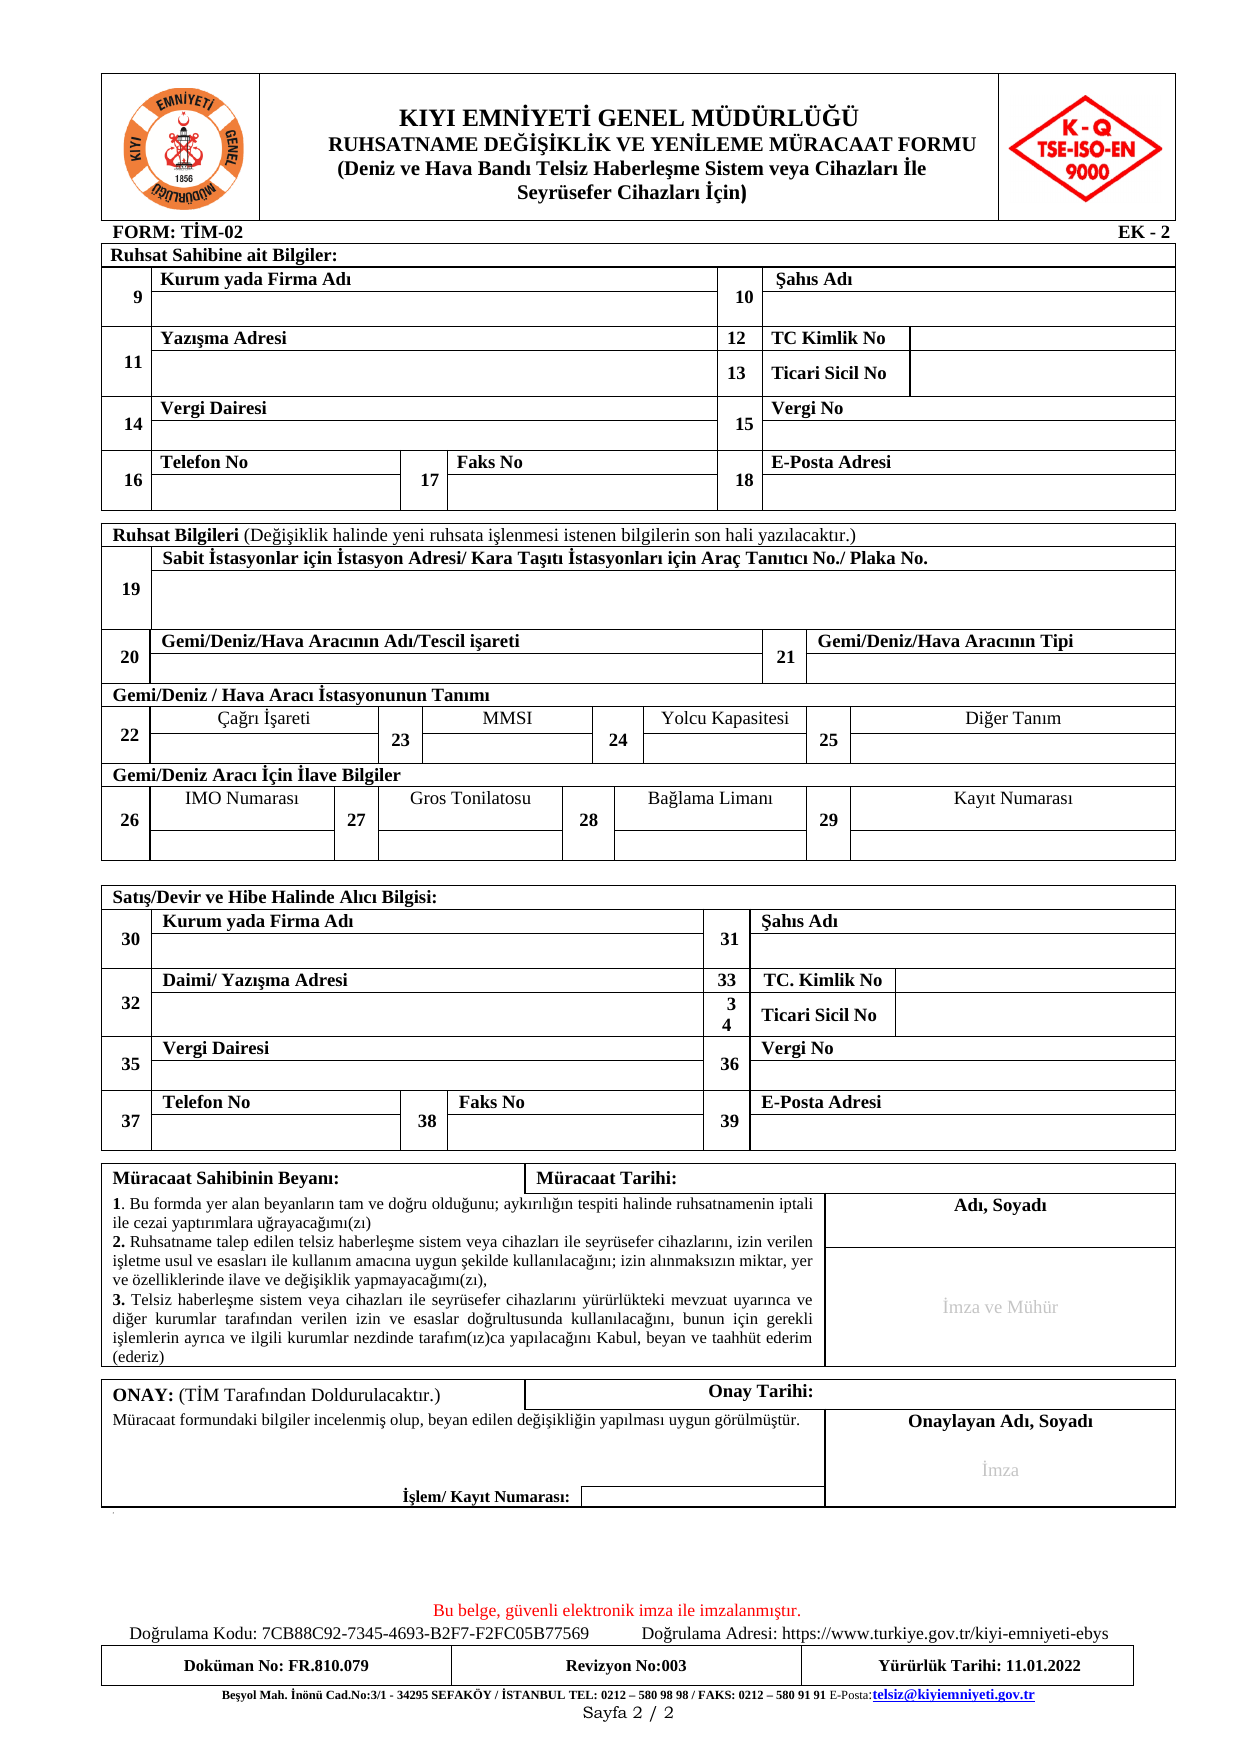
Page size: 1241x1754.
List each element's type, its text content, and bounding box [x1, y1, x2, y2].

table_cell 34 [704, 993, 749, 1036]
table_cell 39 [704, 1091, 749, 1150]
table_cell [807, 654, 1175, 683]
table_cell [751, 1061, 1175, 1090]
table_cell Şahıs Adı [763, 268, 1175, 291]
table_cell 28 [563, 787, 614, 860]
table_cell 31 [704, 910, 749, 968]
table_cell [151, 654, 762, 683]
table_cell Diğer Tanım [851, 707, 1175, 733]
table_cell İmza ve Mühür [826, 1248, 1175, 1366]
table_cell 11 [102, 327, 151, 396]
table_cell Kayıt Numarası [851, 787, 1175, 830]
table_cell 24 [593, 707, 643, 762]
table_cell Kurum yada Firma Adı [152, 268, 717, 291]
table_cell [644, 734, 806, 762]
table_header Müracaat Sahibinin Beyanı: [102, 1164, 524, 1192]
table_header ONAY: (TİM Tarafından Doldurulacaktır.) [102, 1380, 524, 1408]
table_header Ruhsat Bilgileri (Değişiklik halinde yeni ruhsata işlenmesi istenen bilgilerin son hali yazılacaktır.) [102, 524, 1175, 546]
table_cell 16 [102, 451, 151, 509]
table_cell 15 [718, 397, 762, 450]
table_cell 25 [807, 707, 850, 762]
table_cell Şahıs Adı [751, 910, 1175, 933]
table_cell 33 [704, 969, 749, 992]
picture [123, 88, 244, 210]
table_cell [152, 475, 400, 509]
table_cell E-Posta Adresi [763, 451, 1175, 474]
table_cell [152, 421, 717, 450]
table_cell [448, 475, 717, 509]
table_cell [151, 734, 378, 762]
table_cell [151, 831, 334, 860]
table_cell [763, 292, 1175, 326]
table_cell [751, 1115, 1175, 1150]
table_cell [826, 1215, 1175, 1247]
table_cell [851, 734, 1175, 762]
table_cell Sabit İstasyonlar için İstasyon Adresi/ Kara Taşıtı İstasyonları için Araç Tanıtıcı No./ Plaka No. [152, 547, 1175, 570]
table_cell Gemi/Deniz/Hava Aracının Adı/Tescil işareti [151, 630, 762, 653]
table_cell 10 [718, 268, 762, 326]
table_cell 12 [718, 327, 762, 350]
table_cell 17 [401, 451, 447, 509]
table_cell Ruhsat Sahibine ait Bilgiler: [102, 244, 1175, 266]
table_cell Çağrı İşareti [151, 707, 378, 733]
table_cell 18 [718, 451, 762, 509]
table_cell Telefon No [152, 1091, 400, 1114]
table_cell IMO Numarası [151, 787, 334, 830]
table_cell Gemi/Deniz / Hava Aracı İstasyonunun Tanımı [102, 684, 1175, 706]
table_cell Vergi Dairesi [152, 397, 717, 420]
table_cell Müracaat formundaki bilgiler incelenmiş olup, beyan edilen değişikliğin yapılması uygun görülmüştür. [102, 1409, 824, 1486]
table_cell [851, 831, 1175, 860]
table_cell [911, 351, 1175, 396]
table_cell [379, 831, 562, 860]
table_cell E-Posta Adresi [751, 1091, 1175, 1114]
table_cell Gros Tonilatosu [379, 787, 562, 830]
table_header Müracaat Tarihi: [526, 1164, 825, 1192]
table_cell [615, 831, 806, 860]
table_cell [763, 421, 1175, 450]
table_cell Faks No [448, 1091, 703, 1114]
table_cell 23 [379, 707, 422, 762]
table_cell 26 [102, 787, 149, 860]
table_cell [152, 571, 1175, 629]
table_cell Daimi/ Yazışma Adresi [152, 969, 703, 992]
picture [1008, 95, 1163, 203]
table_cell TC Kimlik No [763, 327, 909, 350]
table_cell [763, 475, 1175, 509]
table_cell [152, 351, 717, 396]
table_cell 38 [401, 1091, 447, 1150]
table_cell 9 [102, 268, 151, 326]
table_cell 27 [335, 787, 378, 860]
table_header [825, 1164, 1175, 1192]
table_cell 19 [102, 547, 151, 629]
table_cell [448, 1115, 703, 1150]
table_cell İşlem/ Kayıt Numarası: [102, 1486, 581, 1506]
table_cell [911, 327, 1175, 350]
table_cell [896, 969, 1175, 992]
table_cell Gemi/Deniz/Hava Aracının Tipi [807, 630, 1175, 653]
table_cell Ticari Sicil No [763, 351, 909, 396]
table_header Onay Tarihi: [526, 1380, 825, 1408]
table_cell 32 [102, 969, 151, 1036]
table_cell Vergi No [763, 397, 1175, 420]
table_cell Adı, Soyadı [826, 1194, 1175, 1215]
table_cell [152, 292, 717, 326]
table_cell Faks No [448, 451, 717, 474]
table_cell Ticari Sicil No [751, 993, 895, 1036]
table_cell MMSI [423, 707, 592, 733]
table_cell [152, 1061, 703, 1090]
table_cell 1. Bu formda yer alan beyanların tam ve doğru olduğunu; aykırılığın tespiti halinde ruhsatnamenin iptali ile cezai yaptırımlara uğrayacağımı(zı) 2. Ruhsatname talep edilen telsiz haberleşme sistem veya cihazları ile seyrüsefer cihazlarını, izin verilen işletme usul ve esasları ile kullanım amacına uygun şekilde kullanılacağını; izin alınmaksızın miktar, yer ve özelliklerinde ilave ve değişiklik yapmayacağımı(zı), 3. Telsiz haberleşme sistem veya cihazları ile seyrüsefer cihazlarını yürürlükteki mevzuat uyarınca ve diğer kurumlar tarafından verilen izin ve esaslar doğrultusunda kullanılacağını, bunun için gerekli işlemlerin ayrıca ve ilgili kurumlar nezdinde tarafım(ız)ca yapılacağını Kabul, beyan ve taahhüt ederim (ederiz) [102, 1193, 824, 1366]
table_cell 22 [102, 707, 149, 762]
table_cell 13 [718, 351, 762, 396]
table_cell 36 [704, 1037, 749, 1090]
table_cell 29 [807, 787, 850, 860]
table_cell 21 [763, 630, 806, 683]
table_cell Onaylayan Adı, Soyadı [826, 1410, 1175, 1431]
table_cell Gemi/Deniz Aracı İçin İlave Bilgiler [102, 764, 1175, 786]
table_cell [152, 993, 703, 1036]
table_cell TC. Kimlik No [751, 969, 895, 992]
table_cell 30 [102, 910, 151, 968]
table_header [825, 1380, 1175, 1408]
table_cell [582, 1487, 824, 1506]
table_cell Telefon No [152, 451, 400, 474]
table_cell İmza [826, 1431, 1175, 1506]
table_cell 14 [102, 397, 151, 450]
table_cell [152, 1115, 400, 1150]
table_cell Yolcu Kapasitesi [644, 707, 806, 733]
table_cell 37 [102, 1091, 151, 1150]
table_cell 20 [102, 630, 149, 683]
table_cell Yazışma Adresi [152, 327, 717, 350]
table_cell [152, 934, 703, 968]
table_cell [751, 934, 1175, 968]
table_header Satış/Devir ve Hibe Halinde Alıcı Bilgisi: [102, 886, 1175, 908]
table_cell 35 [102, 1037, 151, 1090]
table_cell [423, 734, 592, 762]
table_cell Kurum yada Firma Adı [152, 910, 703, 933]
table_cell Bağlama Limanı [615, 787, 806, 830]
table_cell Vergi No [751, 1037, 1175, 1060]
table_cell Vergi Dairesi [152, 1037, 703, 1060]
table_cell [896, 993, 1175, 1036]
